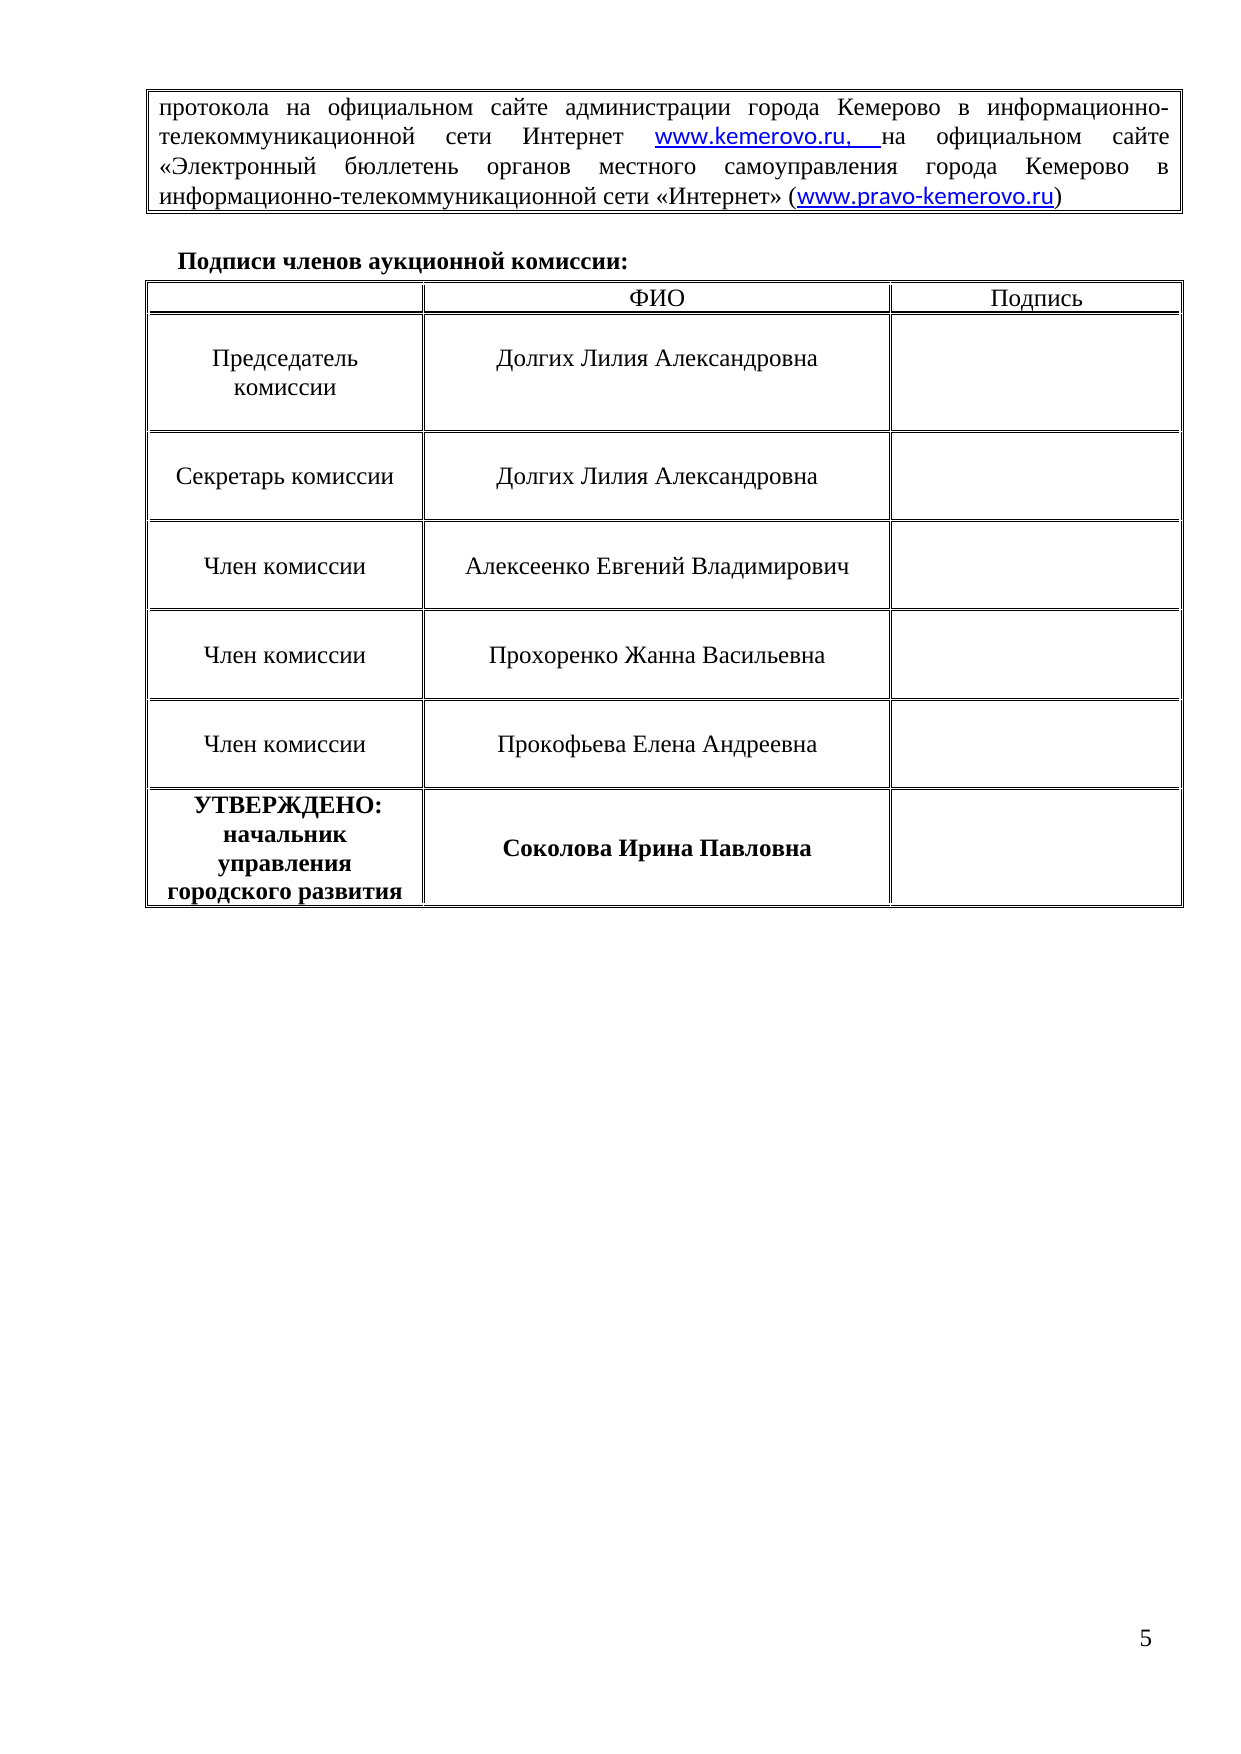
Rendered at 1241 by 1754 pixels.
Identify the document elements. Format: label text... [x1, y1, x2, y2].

table_cell [892, 311, 1181, 429]
table_cell [892, 430, 1181, 519]
table_header ФИО [424, 281, 891, 311]
table_cell Долгих Лилия Александровна [425, 315, 889, 429]
table_cell Член комиссии [148, 698, 422, 787]
table_cell [892, 698, 1181, 787]
table_cell Член комиссии [146, 519, 423, 608]
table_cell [149, 92, 1180, 210]
table_cell Член комиссии [146, 608, 423, 698]
table_cell Прокофьева Елена Андреевна [425, 701, 889, 787]
table_cell Алексеенко Евгений Владимирович [425, 522, 889, 608]
table_cell Секретарь комиссии [148, 430, 422, 519]
table_cell Председатель комиссии [148, 311, 422, 429]
table_cell [891, 787, 1183, 905]
table_cell [891, 608, 1183, 698]
table_cell УТВЕРЖДЕНО: начальник управления городского развития [146, 787, 423, 905]
table_cell Долгих Лилия Александровна [425, 433, 889, 519]
text Подписи членов аукционной комиссии: [177, 246, 1152, 275]
table_cell [891, 519, 1183, 608]
table_header Подпись [891, 283, 1181, 311]
table_cell Соколова Ирина Павловна [424, 787, 891, 905]
table_header [148, 283, 423, 311]
table_cell Прохоренко Жанна Васильевна [425, 611, 889, 698]
